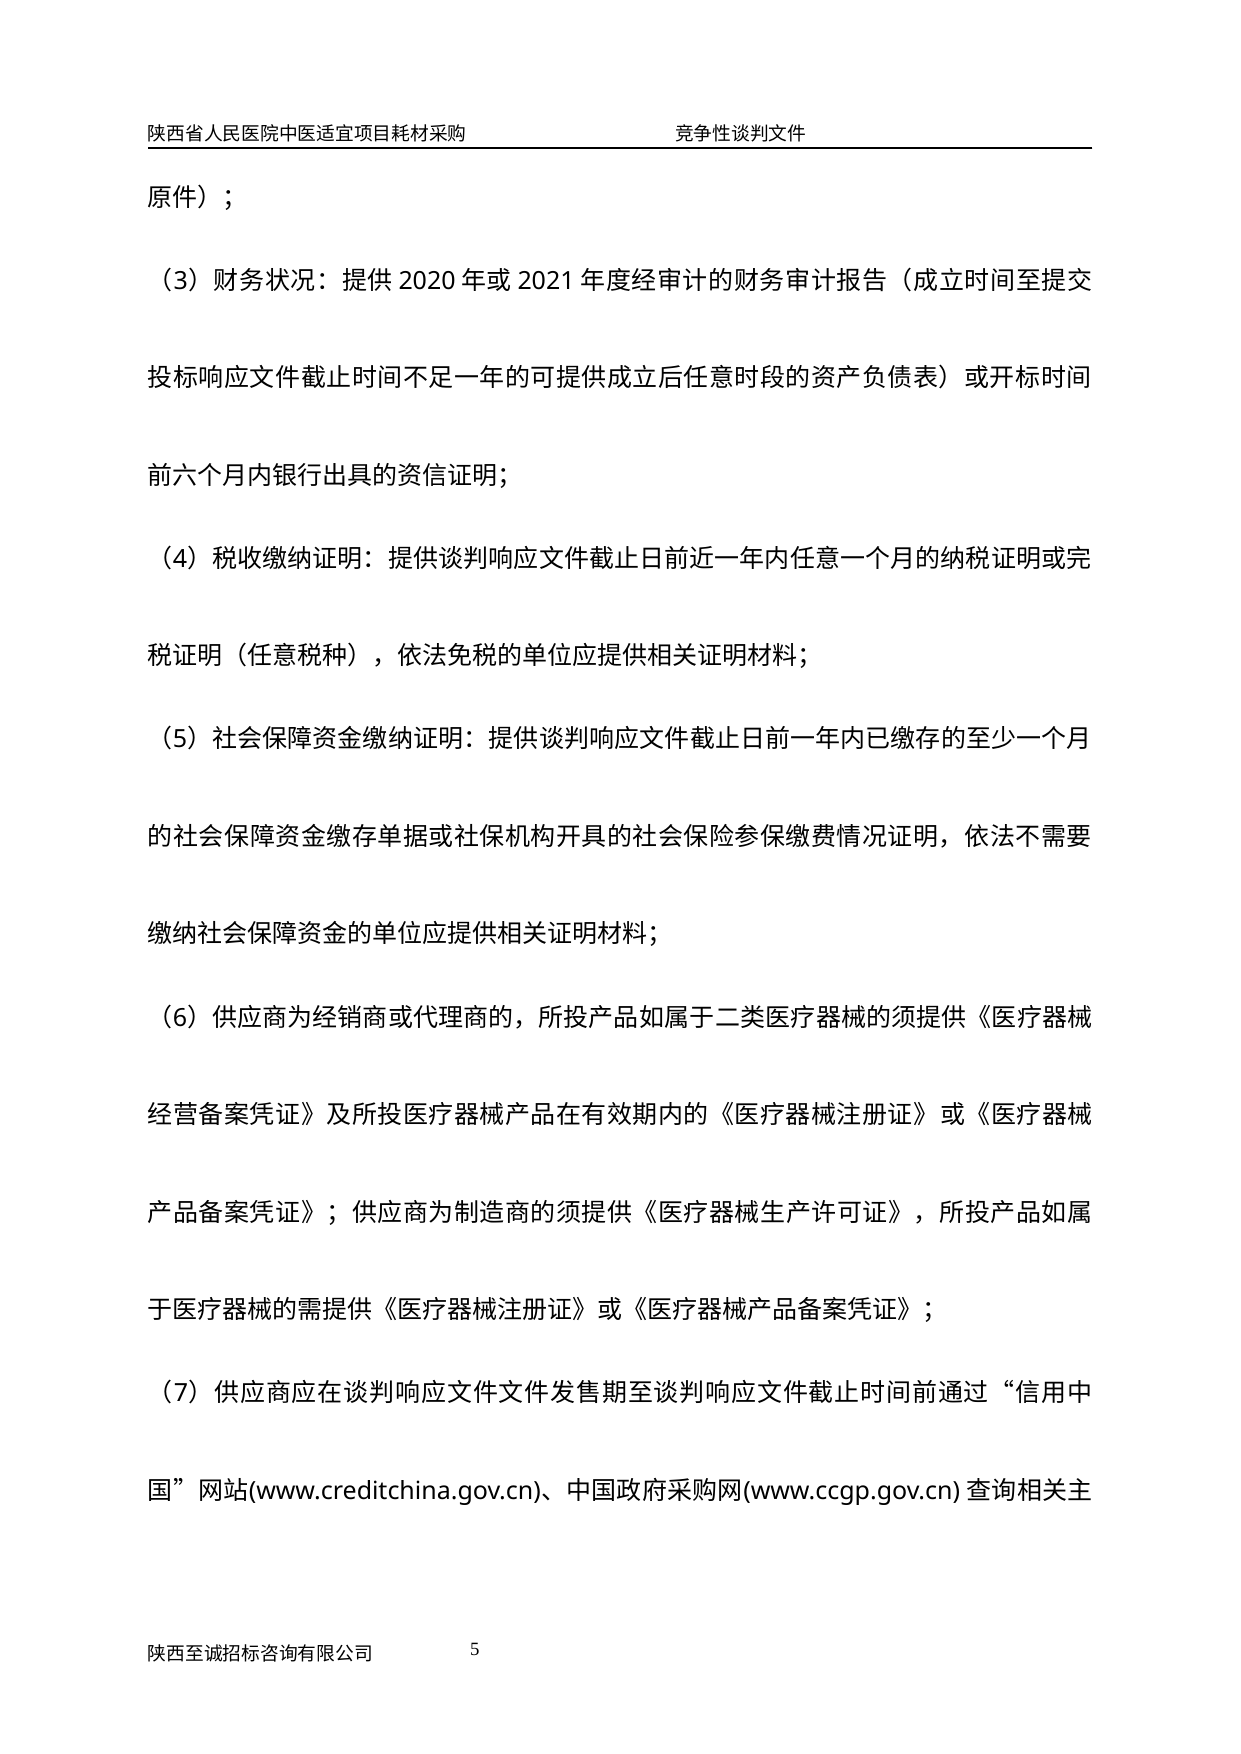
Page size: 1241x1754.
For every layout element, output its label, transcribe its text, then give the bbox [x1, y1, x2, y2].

text （5）社会保障资金缴纳证明：提供谈判响应文件截止日前一年内已缴存的至少一个月的社会保障资金缴存单据或社保机构开具的社会保险参保缴费情况证明，依法不需要缴纳社会保障资金的单位应提供相关证明材料； [148, 704, 1092, 964]
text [148, 163, 1092, 228]
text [148, 1358, 1092, 1521]
text （3）财务状况：提供2020年或2021年度经审计的财务审计报告（成立时间至提交投标响应文件截止时间不足一年的可提供成立后任意时段的资产负债表）或开标时间前六个月内银行出具的资信证明； [148, 246, 1092, 506]
text （6）供应商为经销商或代理商的，所投产品如属于二类医疗器械的须提供《医疗器械经营备案凭证》及所投医疗器械产品在有效期内的《医疗器械注册证》或《医疗器械产品备案凭证》；供应商为制造商的须提供《医疗器械生产许可证》，所投产品如属于医疗器械的需提供《医疗器械注册证》或《医疗器械产品备案凭证》； [148, 983, 1092, 1340]
text （4）税收缴纳证明：提供谈判响应文件截止日前近一年内任意一个月的纳税证明或完税证明（任意税种），依法免税的单位应提供相关证明材料； [148, 524, 1092, 686]
